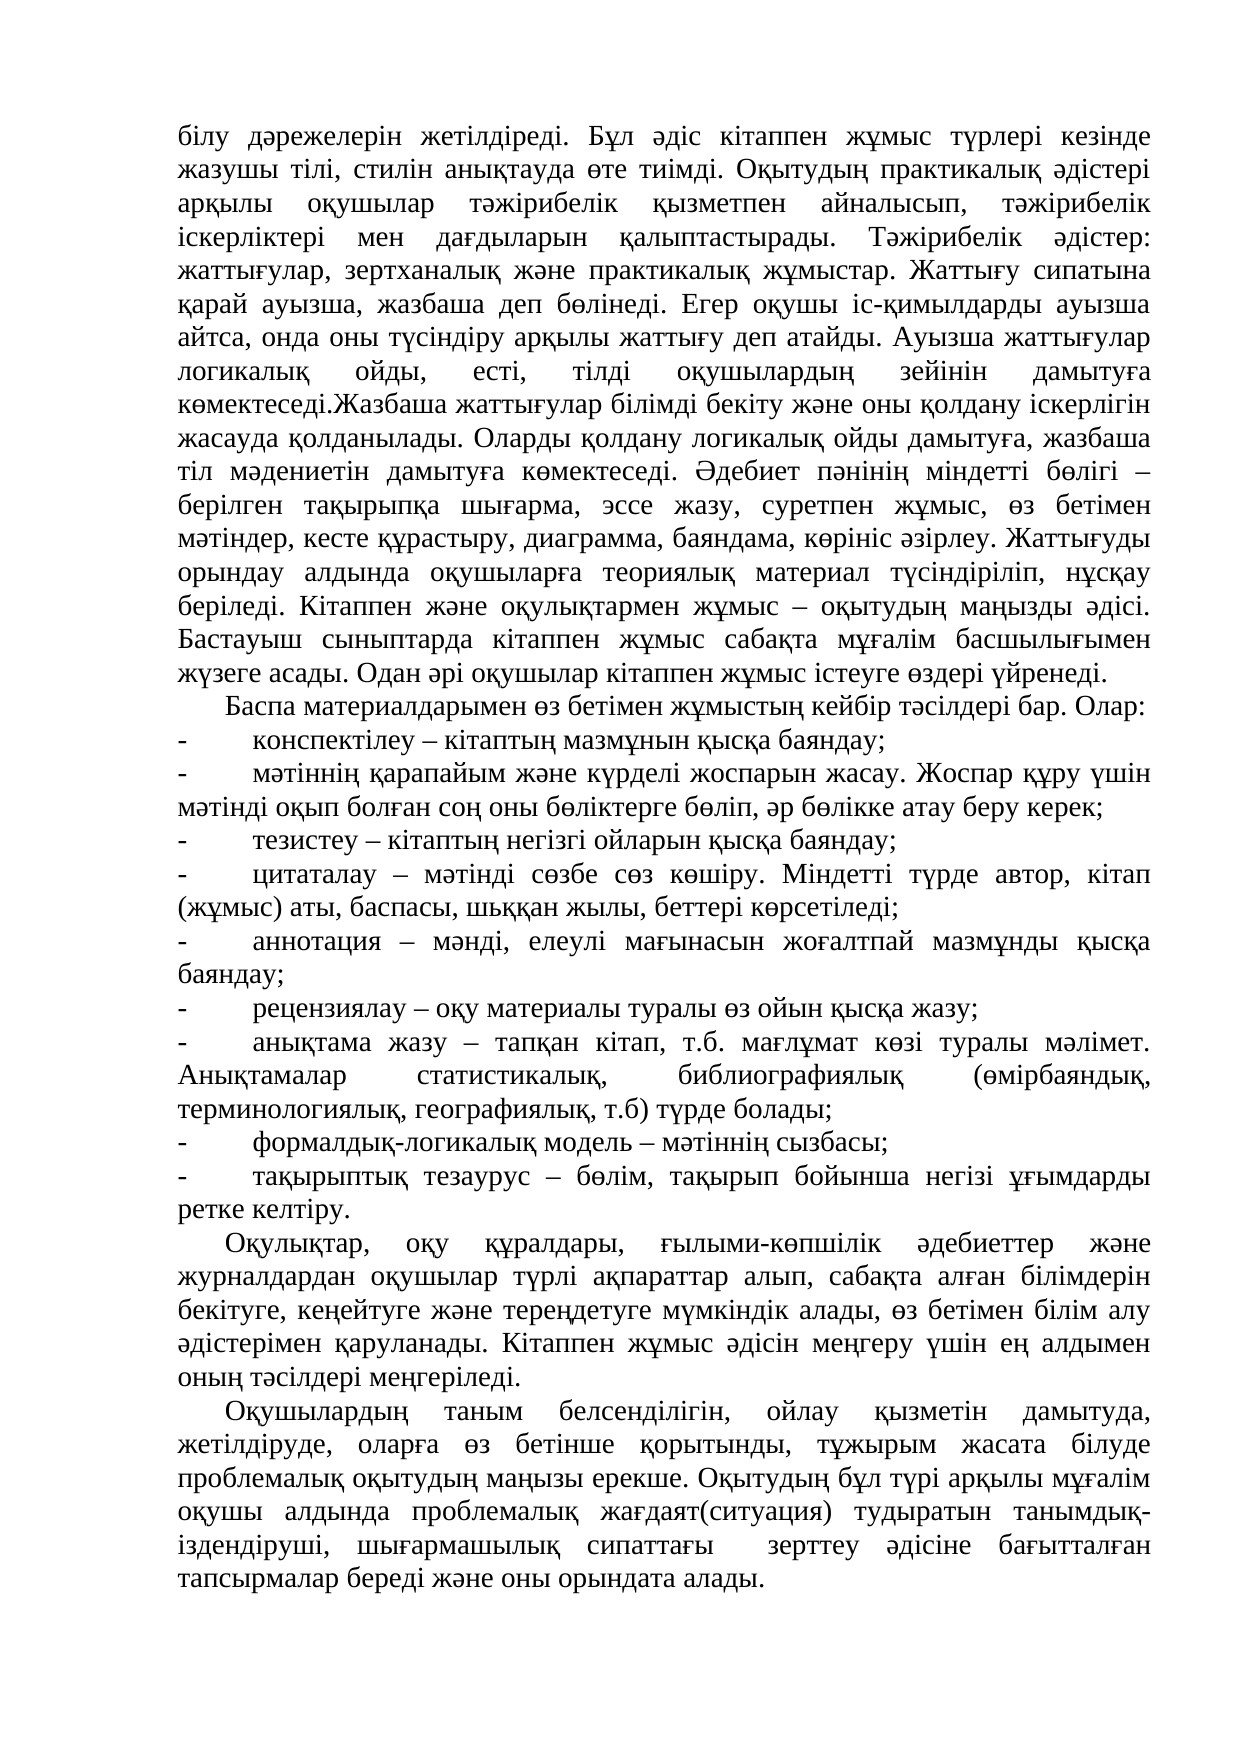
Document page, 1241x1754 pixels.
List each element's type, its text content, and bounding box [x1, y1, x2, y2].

list формалдық-логикалық модель – мәтіннің сызбасы; [177, 1124, 1152, 1158]
list конспектілеу – кітаптың мазмұнын қысқа баяндау; [177, 722, 1152, 755]
text Оқушылардың таным белсенділігін, ойлау қызметін дамытуда, жетілдіруде, оларға өз бетінше қорытынды, тұжырым жасата білуде проблемалық оқытудың маңызы ерекше. Оқытудың бұл түрі арқылы мұғалім оқушы алдында проблемалық жағдаят(ситуация) тудыратын танымдық-іздендіруші, шығармашылық сипаттағы зерттеу әдісіне бағытталған тапсырмалар береді және оны орындата алады. [177, 1393, 1152, 1594]
text Баспа материалдарымен өз бетімен жұмыстың кейбір тәсілдері бар. Олар: [177, 688, 1152, 722]
list мәтіннің қарапайым және күрделі жоспарын жасау. Жоспар құру үшін мәтінді оқып болған соң оны бөліктерге бөліп, әр бөлікке атау беру керек; [177, 755, 1152, 822]
list цитаталау – мәтінді сөзбе сөз көшіру. Міндетті түрде автор, кітап (жұмыс) аты, баспасы, шьққан жылы, беттері көрсетіледі; [177, 856, 1152, 923]
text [177, 118, 1152, 688]
list аннотация – мәнді, елеулі мағынасын жоғалтпай мазмұнды қысқа баяндау; [177, 923, 1152, 990]
list тезистеу – кітаптың негізгі ойларын қысқа баяндау; [177, 822, 1152, 856]
list анықтама жазу – тапқан кітап, т.б. мағлұмат көзі туралы мәлімет. Анықтамалар статистикалық, библиографиялық (өмірбаяндық, терминологиялық, географиялық, т.б) түрде болады; [177, 1024, 1152, 1124]
list тақырыптық тезаурус – бөлім, тақырып бойынша негізі ұғымдарды ретке келтіру. [177, 1158, 1152, 1225]
text Оқулықтар, оқу құралдары, ғылыми-көпшілік әдебиеттер және журналдардан оқушылар түрлі ақпараттар алып, сабақта алған білімдерін бекітуге, кеңейтуге және тереңдетуге мүмкіндік алады, өз бетімен білім алу әдістерімен қаруланады. Кітаппен жұмыс әдісін меңгеру үшін ең алдымен оның тәсілдері меңгеріледі. [177, 1225, 1152, 1393]
list рецензиялау – оқу материалы туралы өз ойын қысқа жазу; [177, 990, 1152, 1024]
